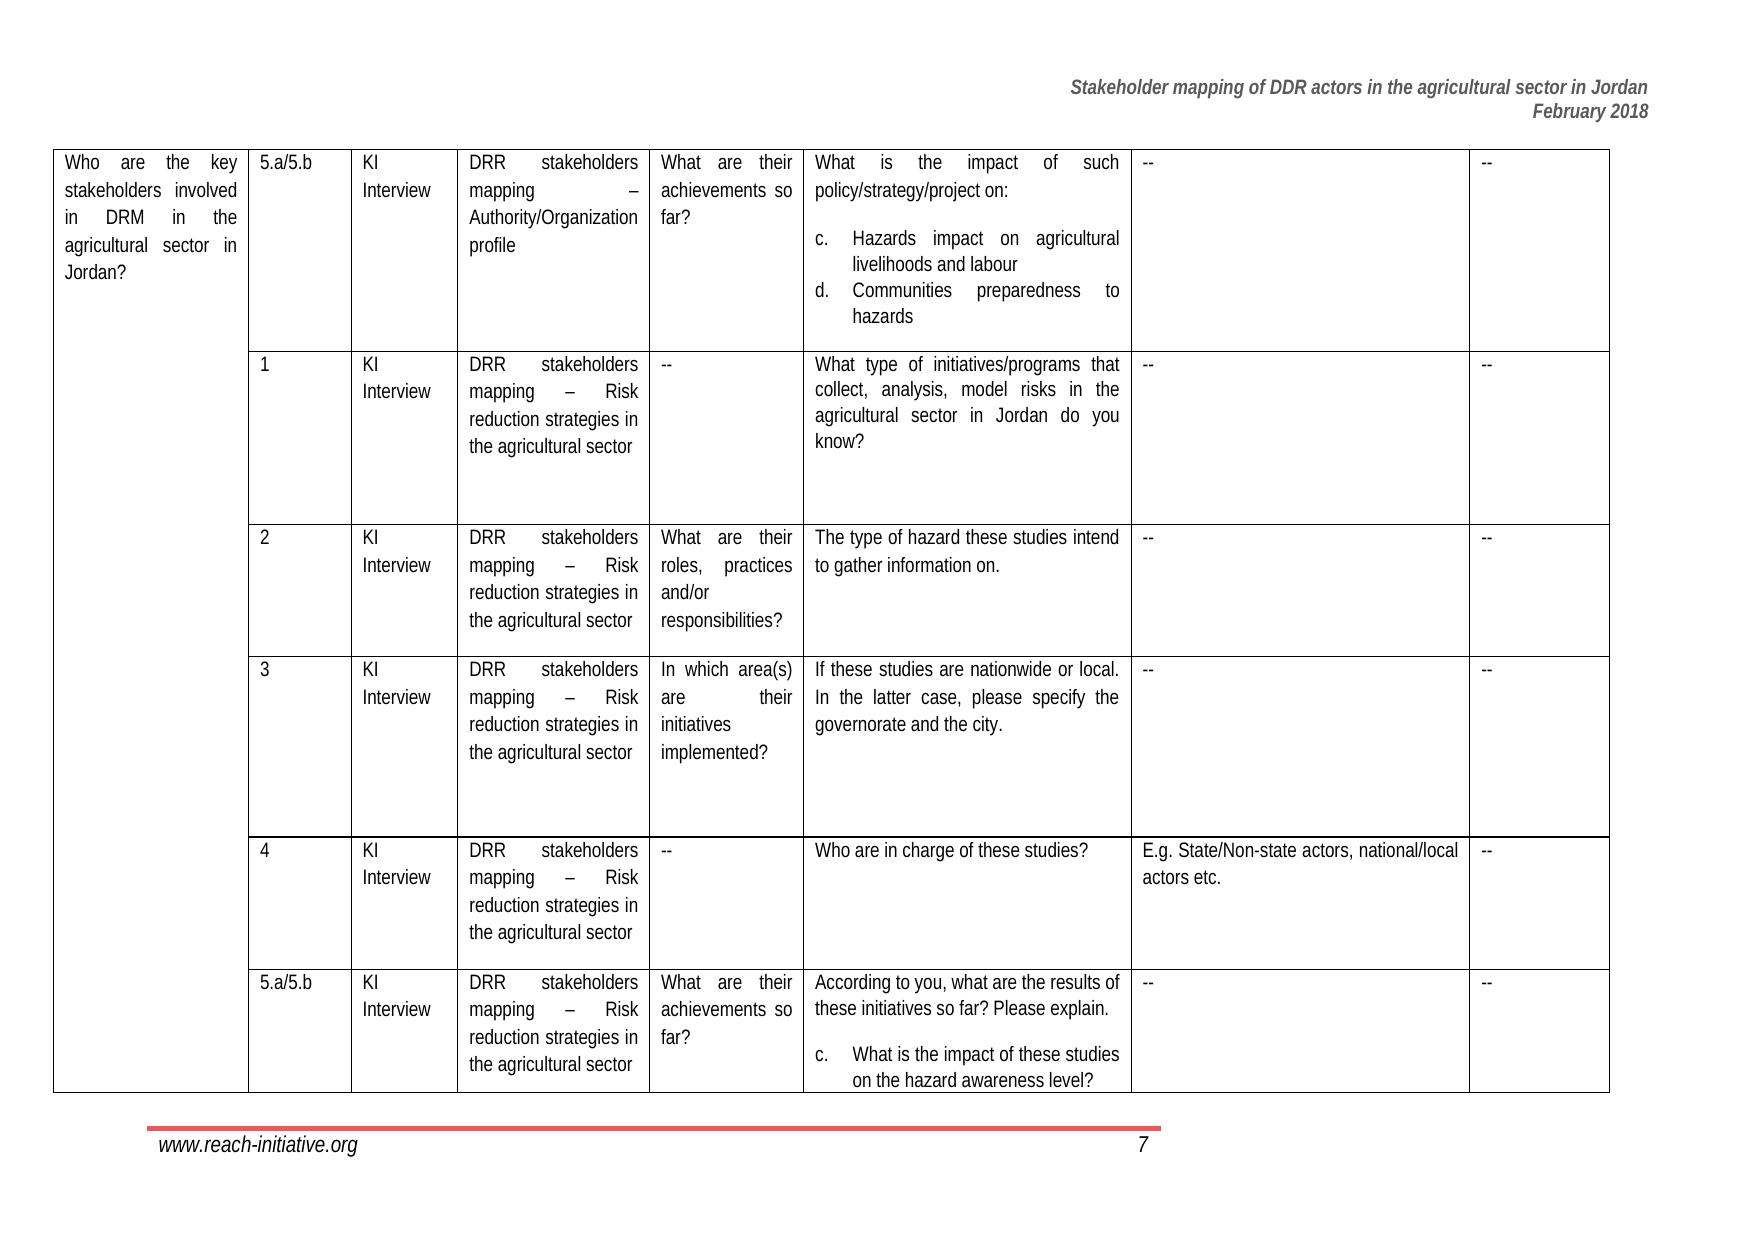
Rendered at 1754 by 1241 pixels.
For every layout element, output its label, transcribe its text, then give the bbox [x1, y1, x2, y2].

table_cell 3 [249, 657, 351, 836]
table_cell DRR stakeholders mapping – Risk reduction strategies in the agricultural sector [458, 525, 649, 656]
table_cell -- [1132, 970, 1469, 1092]
table_cell 5.a/5.b [249, 150, 351, 351]
table_cell -- [1132, 525, 1469, 656]
table_cell -- [1470, 352, 1609, 524]
table_cell DRR stakeholders mapping – Risk reduction strategies in the agricultural sector [458, 657, 649, 836]
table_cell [458, 150, 649, 351]
table_cell DRR stakeholders mapping – Risk reduction strategies in the agricultural sector [458, 838, 649, 969]
table_cell KI Interview [352, 352, 457, 524]
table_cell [458, 970, 649, 1092]
table_cell -- [650, 352, 803, 524]
table_cell -- [1132, 352, 1469, 524]
table_cell -- [1470, 150, 1609, 351]
table_cell Who are in charge of these studies? [804, 838, 1131, 969]
table_cell 5.a/5.b [249, 970, 351, 1092]
table_cell -- [650, 838, 803, 969]
table_cell KI Interview [352, 150, 457, 351]
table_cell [650, 970, 803, 1092]
table_cell In which area(s) are their initiatives implemented? [650, 657, 803, 836]
table_cell The type of hazard these studies intend to gather information on. [804, 525, 1131, 656]
table_cell -- [1470, 838, 1609, 969]
table_cell What is the impact of such policy/strategy/project on: Hazards impact on agricultural livelihoods and labour Communities preparedness to hazards [804, 150, 1131, 351]
table_cell DRR stakeholders mapping – Risk reduction strategies in the agricultural sector [458, 352, 649, 524]
table_cell KI Interview [352, 838, 457, 969]
table_cell If these studies are nationwide or local. In the latter case, please specify the governorate and the city. [804, 657, 1131, 836]
table_cell -- [1132, 657, 1469, 836]
table_cell -- [1132, 150, 1469, 351]
table_cell What are their roles, practices and/or responsibilities? [650, 525, 803, 656]
table_cell KI Interview [352, 657, 457, 836]
table_cell E.g. State/Non-state actors, national/local actors etc. [1132, 838, 1469, 969]
table_cell 1 [249, 352, 351, 524]
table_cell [804, 970, 1131, 1092]
table_cell 4 [249, 838, 351, 969]
table_cell -- [1470, 657, 1609, 836]
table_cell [650, 150, 803, 351]
table_cell 2 [249, 525, 351, 656]
table_cell What type of initiatives/programs that collect, analysis, model risks in the agricultural sector in Jordan do you know? [804, 352, 1131, 524]
table_cell KI Interview [352, 525, 457, 656]
table_cell -- [1470, 525, 1609, 656]
table_cell KI Interview [352, 970, 457, 1092]
table_cell -- [1470, 970, 1609, 1092]
